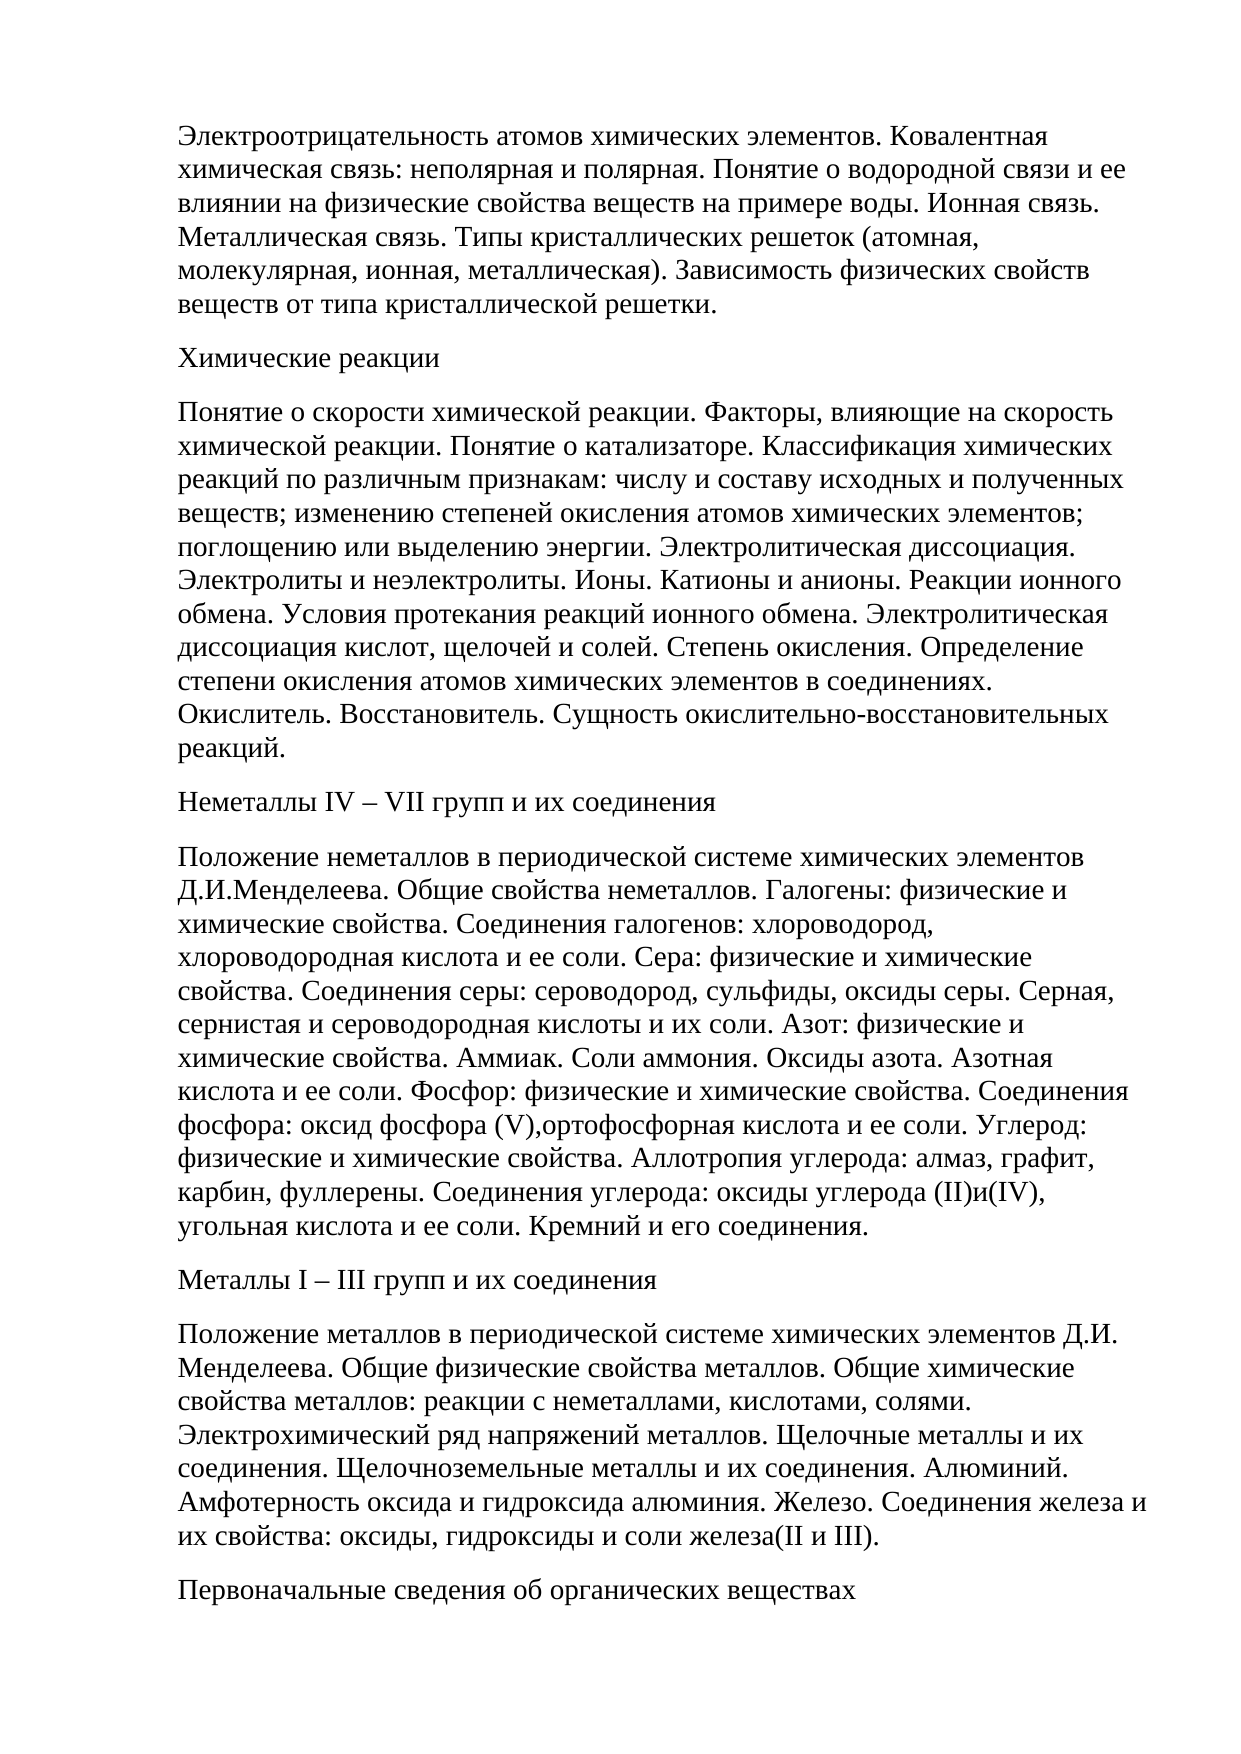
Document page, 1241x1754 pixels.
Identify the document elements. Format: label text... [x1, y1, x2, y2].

text Первоначальные сведения об органических веществах [177, 1572, 1152, 1606]
text Электроотрицательность атомов химических элементов. Ковалентная химическая связь: неполярная и полярная. Понятие о водородной связи и ее влиянии на физические свойства веществ на примере воды. Ионная связь. Металлическая связь. Типы кристаллических решеток (атомная, молекулярная, ионная, металлическая). Зависимость физических свойств веществ от типа кристаллической решетки. [177, 118, 1152, 319]
text Неметаллы IV – VII групп и их соединения [177, 784, 1152, 818]
text Положение неметаллов в периодической системе химических элементов Д.И.Менделеева. Общие свойства неметаллов. Галогены: физические и химические свойства. Соединения галогенов: хлороводород, хлороводородная кислота и ее соли. Сера: физические и химические свойства. Соединения серы: сероводород, сульфиды, оксиды серы. Серная, сернистая и сероводородная кислоты и их соли. Азот: физические и химические свойства. Аммиак. Соли аммония. Оксиды азота. Азотная кислота и ее соли. Фосфор: физические и химические свойства. Соединения фосфора: оксид фосфора (V),ортофосфорная кислота и ее соли. Углерод: физические и химические свойства. Аллотропия углерода: алмаз, графит, карбин, фуллерены. Соединения углерода: оксиды углерода (II)и(IV), угольная кислота и ее соли. Кремний и его соединения. [177, 839, 1152, 1241]
text Понятие о скорости химической реакции. Факторы, влияющие на скорость химической реакции. Понятие о катализаторе. Классификация химических реакций по различным признакам: числу и составу исходных и полученных веществ; изменению степеней окисления атомов химических элементов; поглощению или выделению энергии. Электролитическая диссоциация. Электролиты и неэлектролиты. Ионы. Катионы и анионы. Реакции ионного обмена. Условия протекания реакций ионного обмена. Электролитическая диссоциация кислот, щелочей и солей. Степень окисления. Определение степени окисления атомов химических элементов в соединениях. Окислитель. Восстановитель. Сущность окислительно-восстановительных реакций. [177, 394, 1152, 763]
text Химические реакции [177, 340, 1152, 374]
text Металлы I – III групп и их соединения [177, 1262, 1152, 1296]
text Положение металлов в периодической системе химических элементов Д.И. Менделеева. Общие физические свойства металлов. Общие химические свойства металлов: реакции с неметаллами, кислотами, солями. Электрохимический ряд напряжений металлов. Щелочные металлы и их соединения. Щелочноземельные металлы и их соединения. Алюминий. Амфотерность оксида и гидроксида алюминия. Железо. Соединения железа и их свойства: оксиды, гидроксиды и соли железа(II и III). [177, 1316, 1152, 1551]
